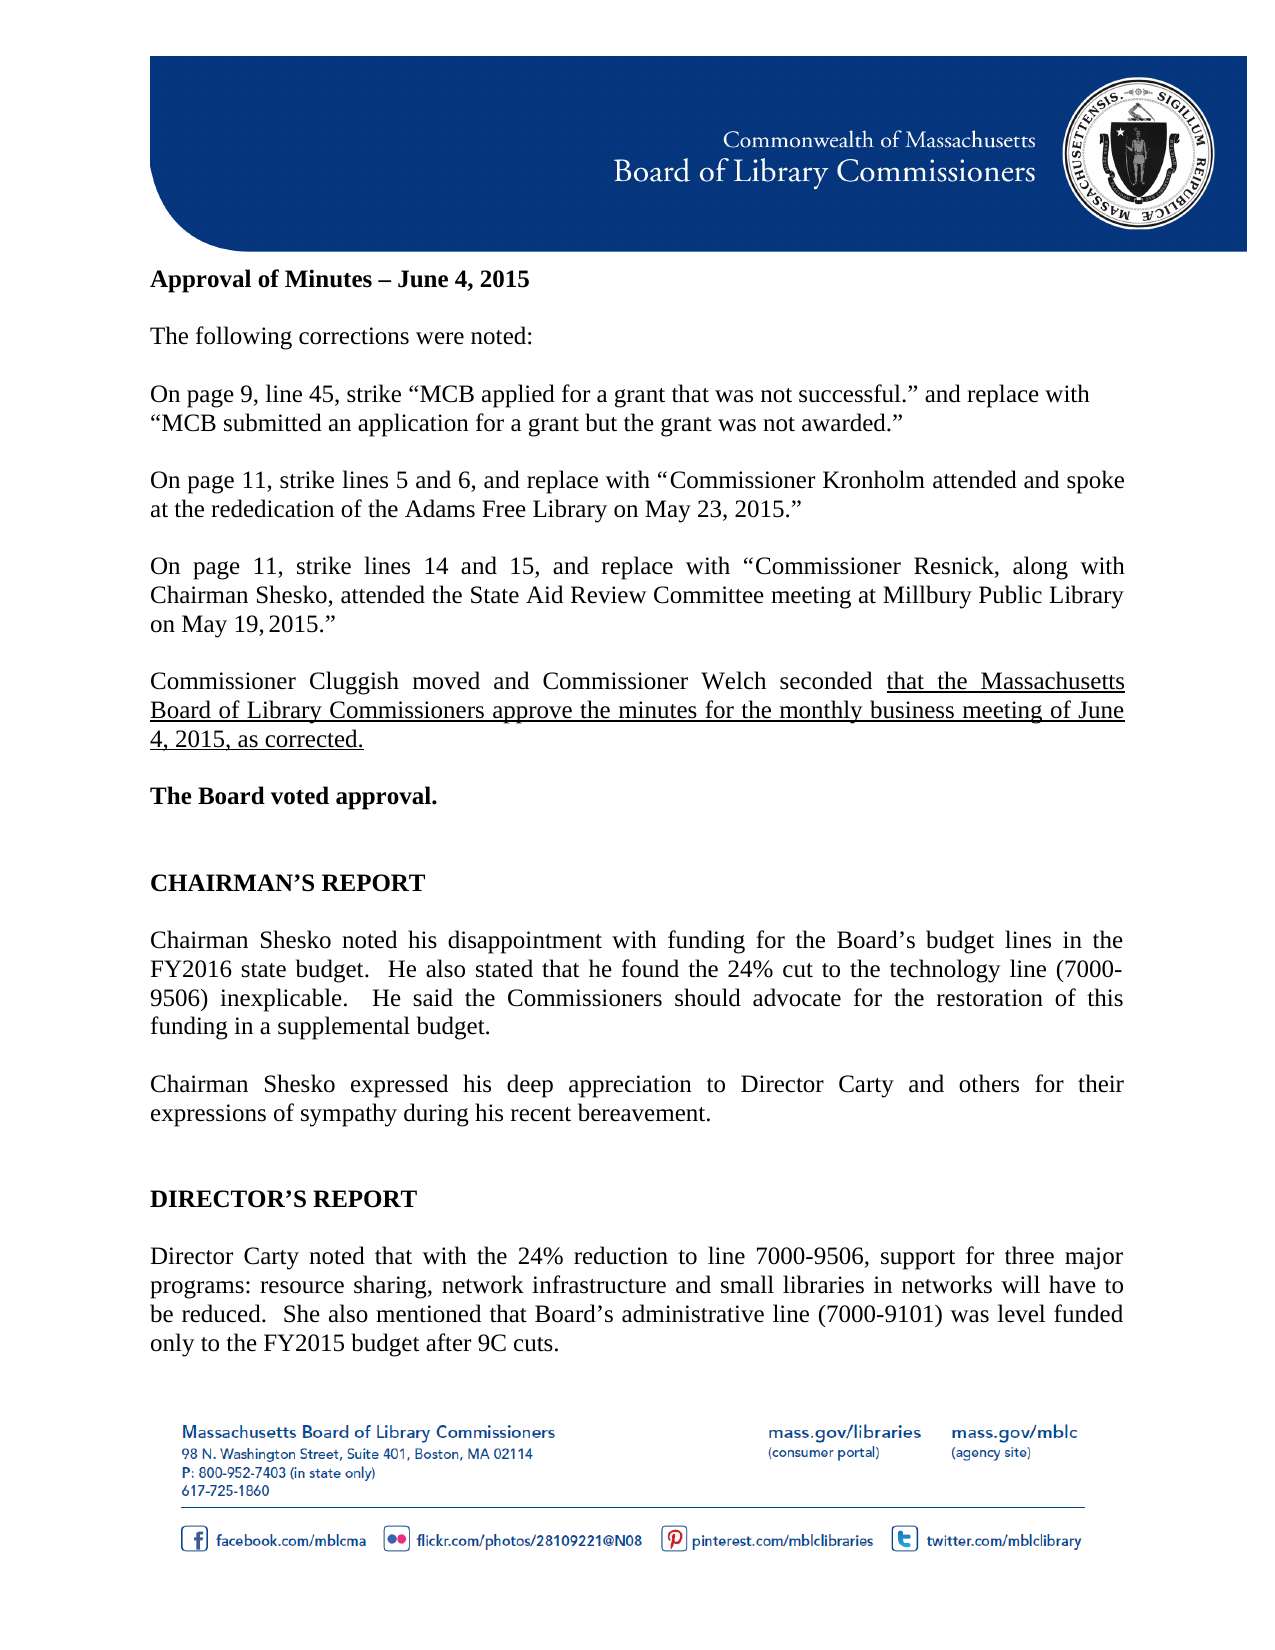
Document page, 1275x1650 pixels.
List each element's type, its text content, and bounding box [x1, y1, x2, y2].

text Commissioner Cluggish moved and Commissioner Welch seconded that the Massachusetts Board of Library Commissioners approve the minutes for the monthly business meeting of June 4, 2015, as corrected. [150, 666, 1125, 720]
picture [150, 56, 1247, 264]
text Commissioner Cluggish moved and Commissioner Welch seconded that the Massachusetts Board of Library Commissioners approve the minutes for the monthly business meeting of June 4, 2015, as corrected. [150, 722, 1125, 753]
text On page 11, strike lines 14 and 15, and replace with “Commissioner Resnick, along with Chairman Shesko, attended the State Aid Review Committee meeting at Millbury Public Library on May 19, 2015.” [150, 551, 1125, 638]
text DIRECTOR’S REPORT [150, 1184, 1125, 1213]
text The following corrections were noted: [150, 321, 1125, 350]
text Director Carty noted that with the 24% reduction to line 7000-9506, support for three major programs: resource sharing, network infrastructure and small libraries in networks will have to be reduced. She also mentioned that Board’s administrative line (7000-9101) was level funded only to the FY2015 budget after 9C cuts. [150, 1241, 1125, 1356]
text On page 11, strike lines 5 and 6, and replace with “Commissioner Kronholm attended and spoke at the rededication of the Adams Free Library on May 23, 2015.” [150, 465, 1125, 523]
text CHAIRMAN’S REPORT [150, 868, 1125, 896]
picture [150, 1395, 1125, 1575]
text Approval of Minutes – June 4, 2015 [150, 264, 1125, 293]
text On page 9, line 45, strike “MCB applied for a grant that was not successful.” and replace with [150, 379, 1125, 408]
text The Board voted approval. [150, 781, 1125, 810]
text Chairman Shesko noted his disappointment with funding for the Board’s budget lines in the FY2016 state budget. He also stated that he found the 24% cut to the technology line (7000-9506) inexplicable. He said the Commissioners should advocate for the restoration of this funding in a supplemental budget. [150, 925, 1125, 1040]
text “MCB submitted an application for a grant but the grant was not awarded.” [150, 408, 1125, 436]
text Chairman Shesko expressed his deep appreciation to Director Carty and others for their expressions of sympathy during his recent bereavement. [150, 1069, 1125, 1126]
